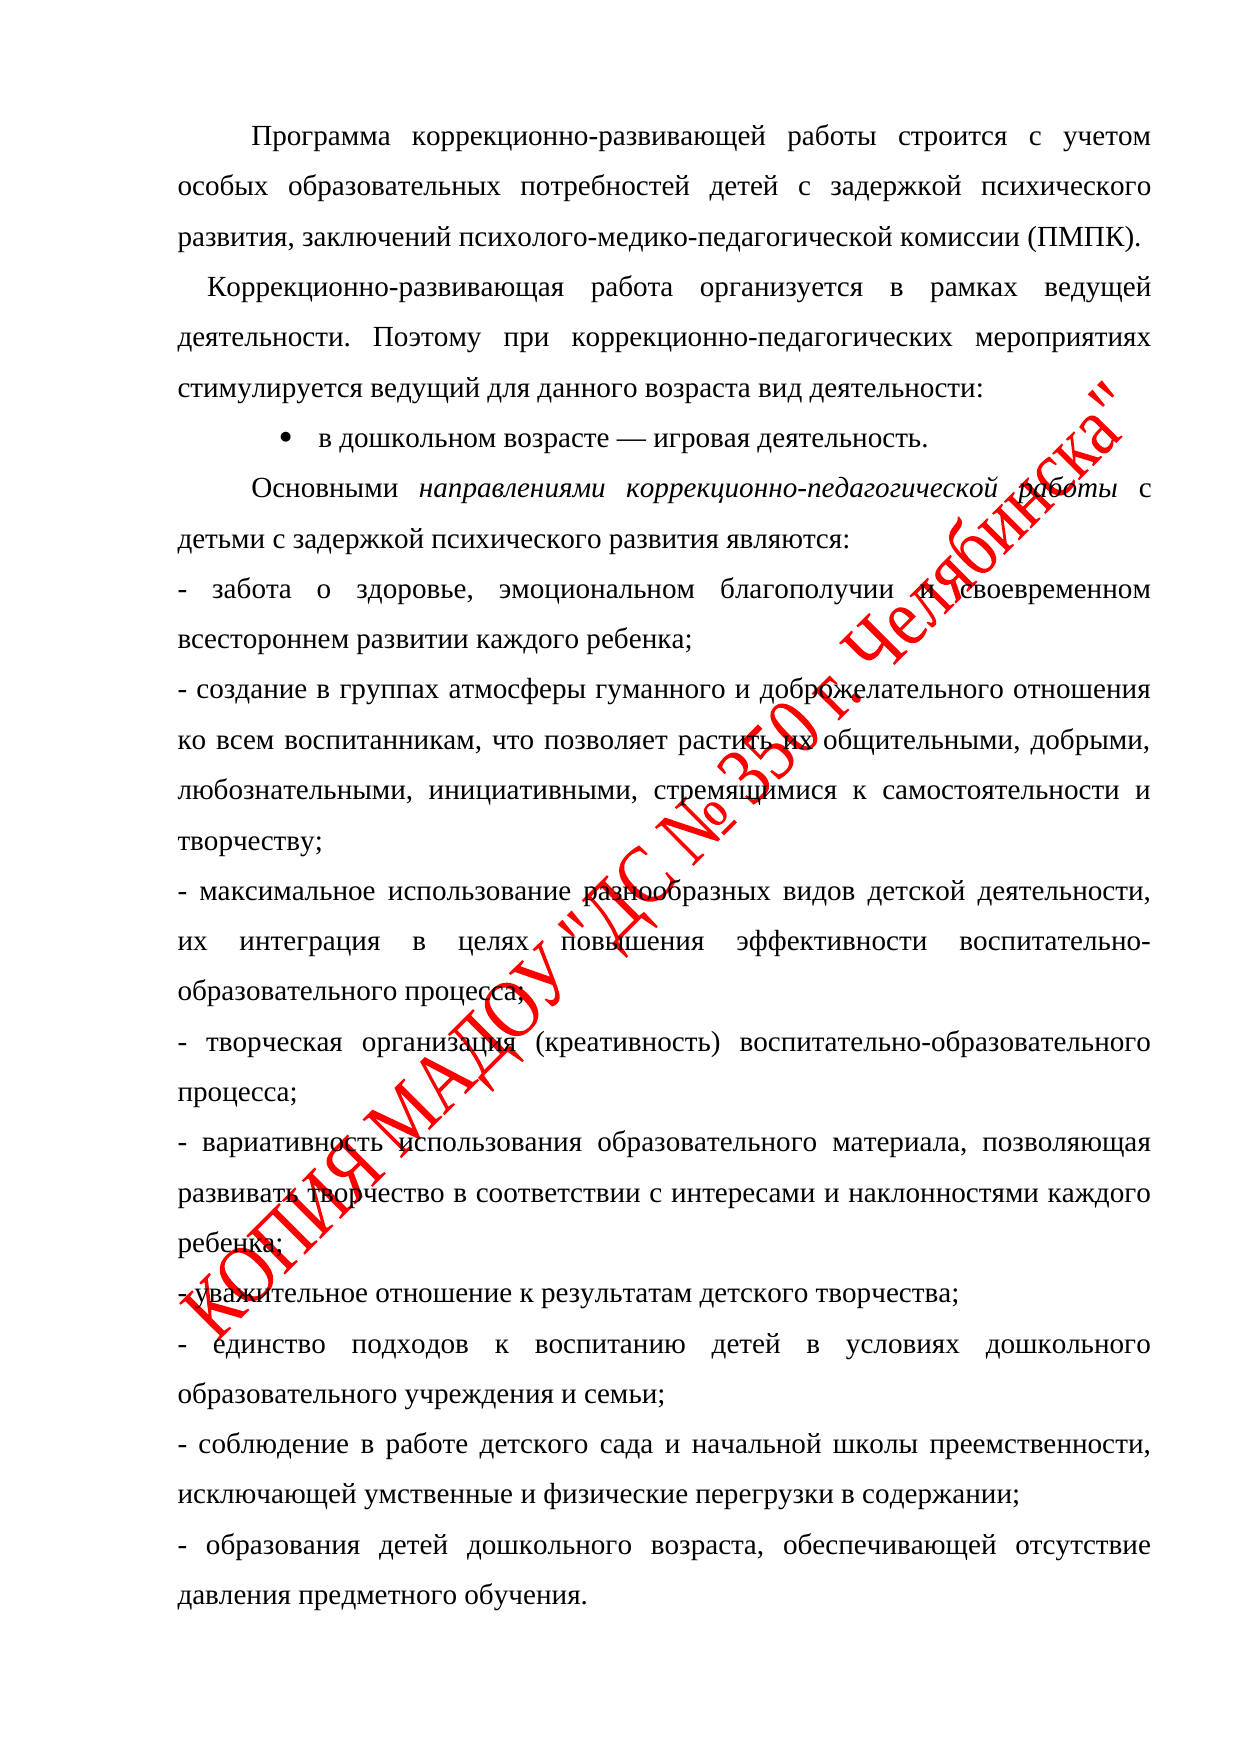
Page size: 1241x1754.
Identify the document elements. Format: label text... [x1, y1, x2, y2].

text - максимальное использование разнообразных видов детской деятельности, их интеграция в целях повышения эффективности воспитательно-образовательного процесса; [177, 873, 1152, 1007]
text - уважительное отношение к результатам детского творчества; [177, 1275, 1152, 1309]
text - единство подходов к воспитанию детей в условиях дошкольного образовательного учреждения и семьи; [177, 1326, 1152, 1409]
text - вариативность использования образовательного материала, позволяющая развивать творчество в соответствии с интересами и наклонностями каждого ребенка; [177, 1124, 1152, 1259]
text Программа коррекционно-развивающей работы строится с учетом особых образовательных потребностей детей с задержкой психического развития, заключений психолого-медико-педагогической комиссии (ПМПК). [177, 118, 1152, 252]
list в дошкольном возрасте — игровая деятельность. [281, 420, 1152, 454]
text - забота о здоровье, эмоциональном благополучии и своевременном всестороннем развитии каждого ребенка; [177, 571, 1152, 655]
text Основными направлениями коррекционно-педагогической работы с детьми с задержкой психического развития являются: [177, 470, 1152, 554]
text - создание в группах атмосферы гуманного и доброжелательного отношения ко всем воспитанникам, что позволяет растить их общительными, добрыми, любознательными, инициативными, стремящимися к самостоятельности и творчеству; [177, 672, 1152, 856]
text - образования детей дошкольного возраста, обеспечивающей отсутствие давления предметного обучения. [177, 1527, 1152, 1611]
text - соблюдение в работе детского сада и начальной школы преемственности, исключающей умственные и физические перегрузки в содержании; [177, 1426, 1152, 1510]
text Коррекционно-развивающая работа организуется в рамках ведущей деятельности. Поэтому при коррекционно-педагогических мероприятиях стимулируется ведущий для данного возраста вид деятельности: [177, 269, 1152, 403]
text - творческая организация (креативность) воспитательно-образовательного процесса; [177, 1024, 1152, 1108]
